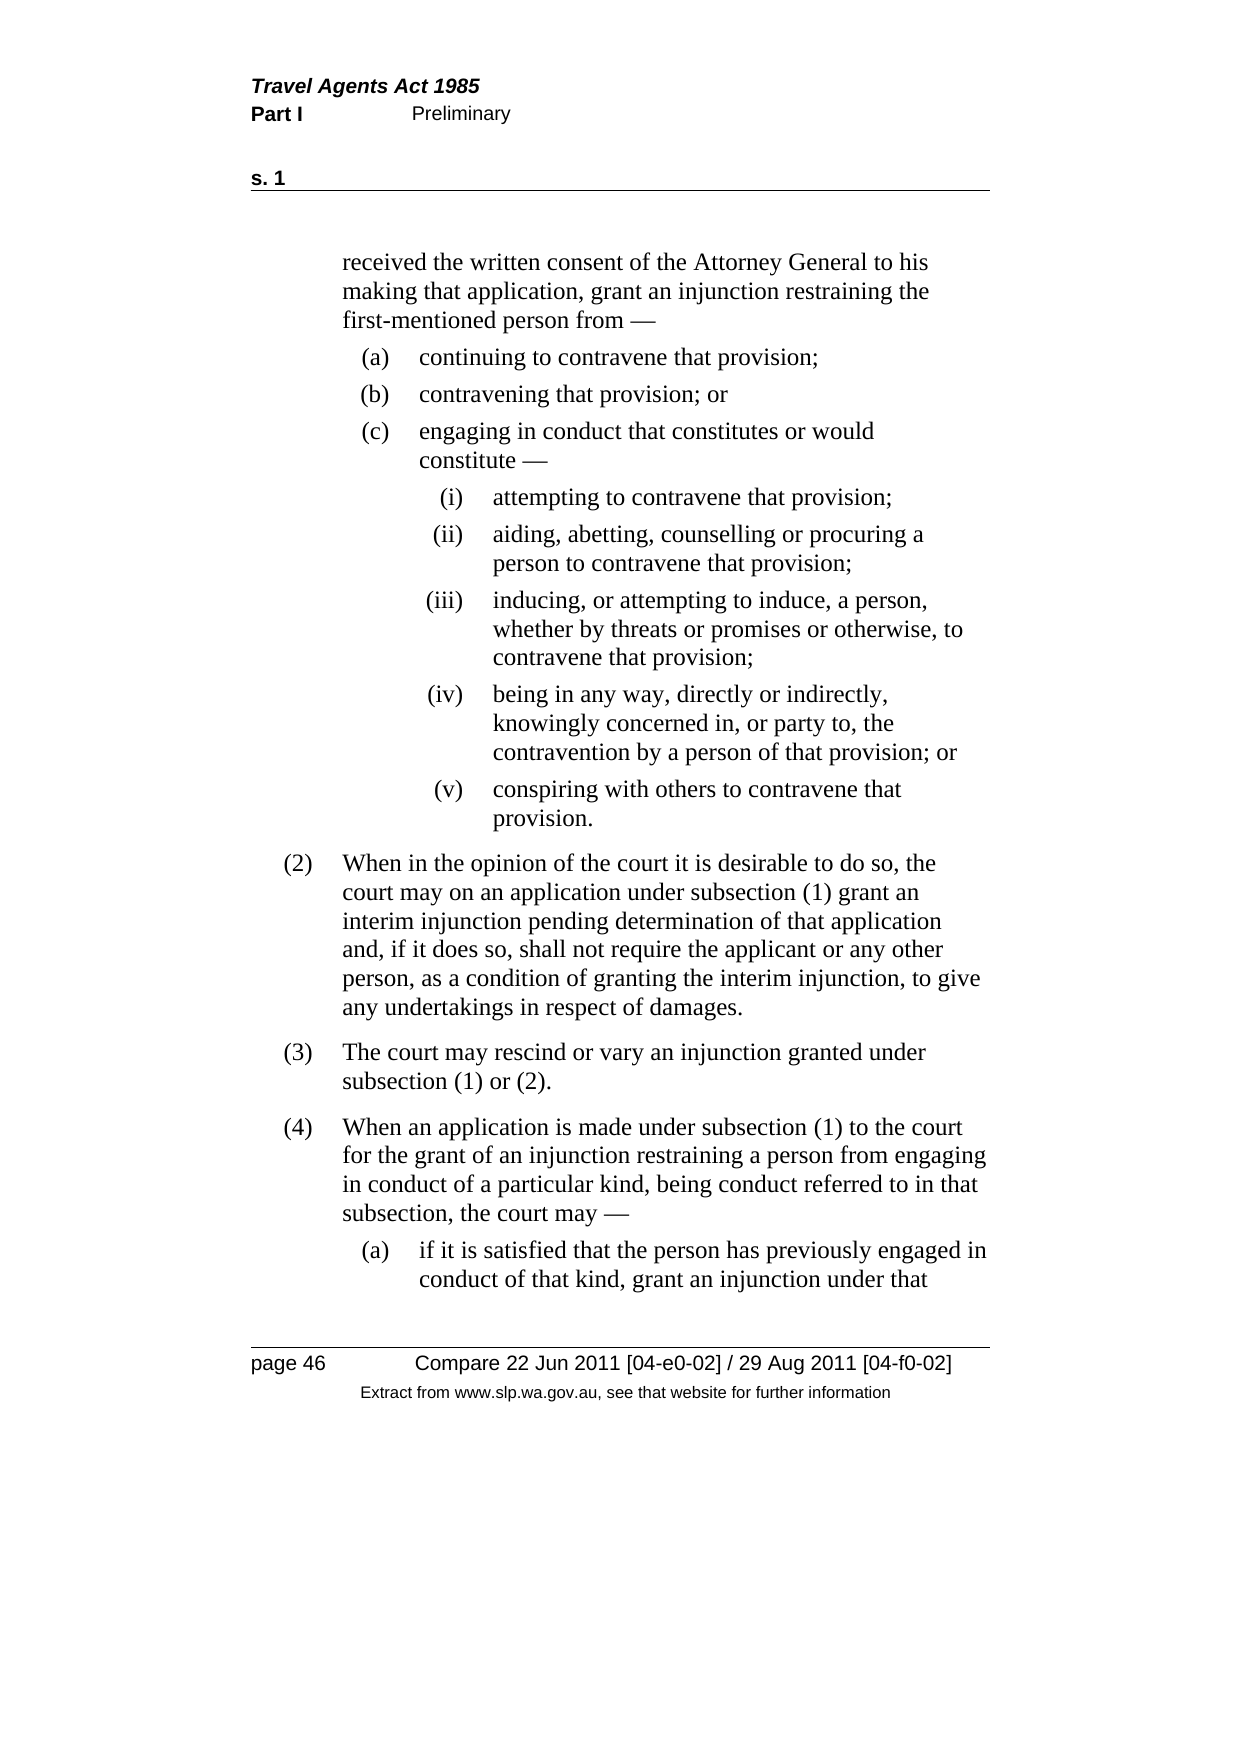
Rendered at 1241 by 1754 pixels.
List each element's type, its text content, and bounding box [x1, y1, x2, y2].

text (iii) inducing, or attempting to induce, a person, whether by threats or promises or otherwise, to contravene that provision; [251, 585, 990, 671]
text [251, 247, 990, 334]
text (c) engaging in conduct that constitutes or would constitute — [251, 416, 990, 474]
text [251, 1235, 990, 1292]
text (v) conspiring with others to contravene that provision. [251, 774, 990, 832]
text (b) contravening that provision; or [251, 379, 990, 408]
text (2) When in the opinion of the court it is desirable to do so, the court may on an application under subsection (1) grant an interim injunction pending determination of that application and, if it does so, shall not require the applicant or any other person, as a condition of granting the interim injunction, to give any undertakings in respect of damages. [251, 848, 990, 1021]
text (a) continuing to contravene that provision; [251, 342, 990, 371]
text (iv) being in any way, directly or indirectly, knowingly concerned in, or party to, the contravention by a person of that provision; or [251, 679, 990, 766]
text (3) The court may rescind or vary an injunction granted under subsection (1) or (2). [251, 1037, 990, 1095]
text (4) When an application is made under subsection (1) to the court for the grant of an injunction restraining a person from engaging in conduct of a particular kind, being conduct referred to in that subsection, the court may — [251, 1112, 990, 1227]
text (ii) aiding, abetting, counselling or procuring a person to contravene that provision; [251, 519, 990, 577]
text (i) attempting to contravene that provision; [251, 482, 990, 511]
